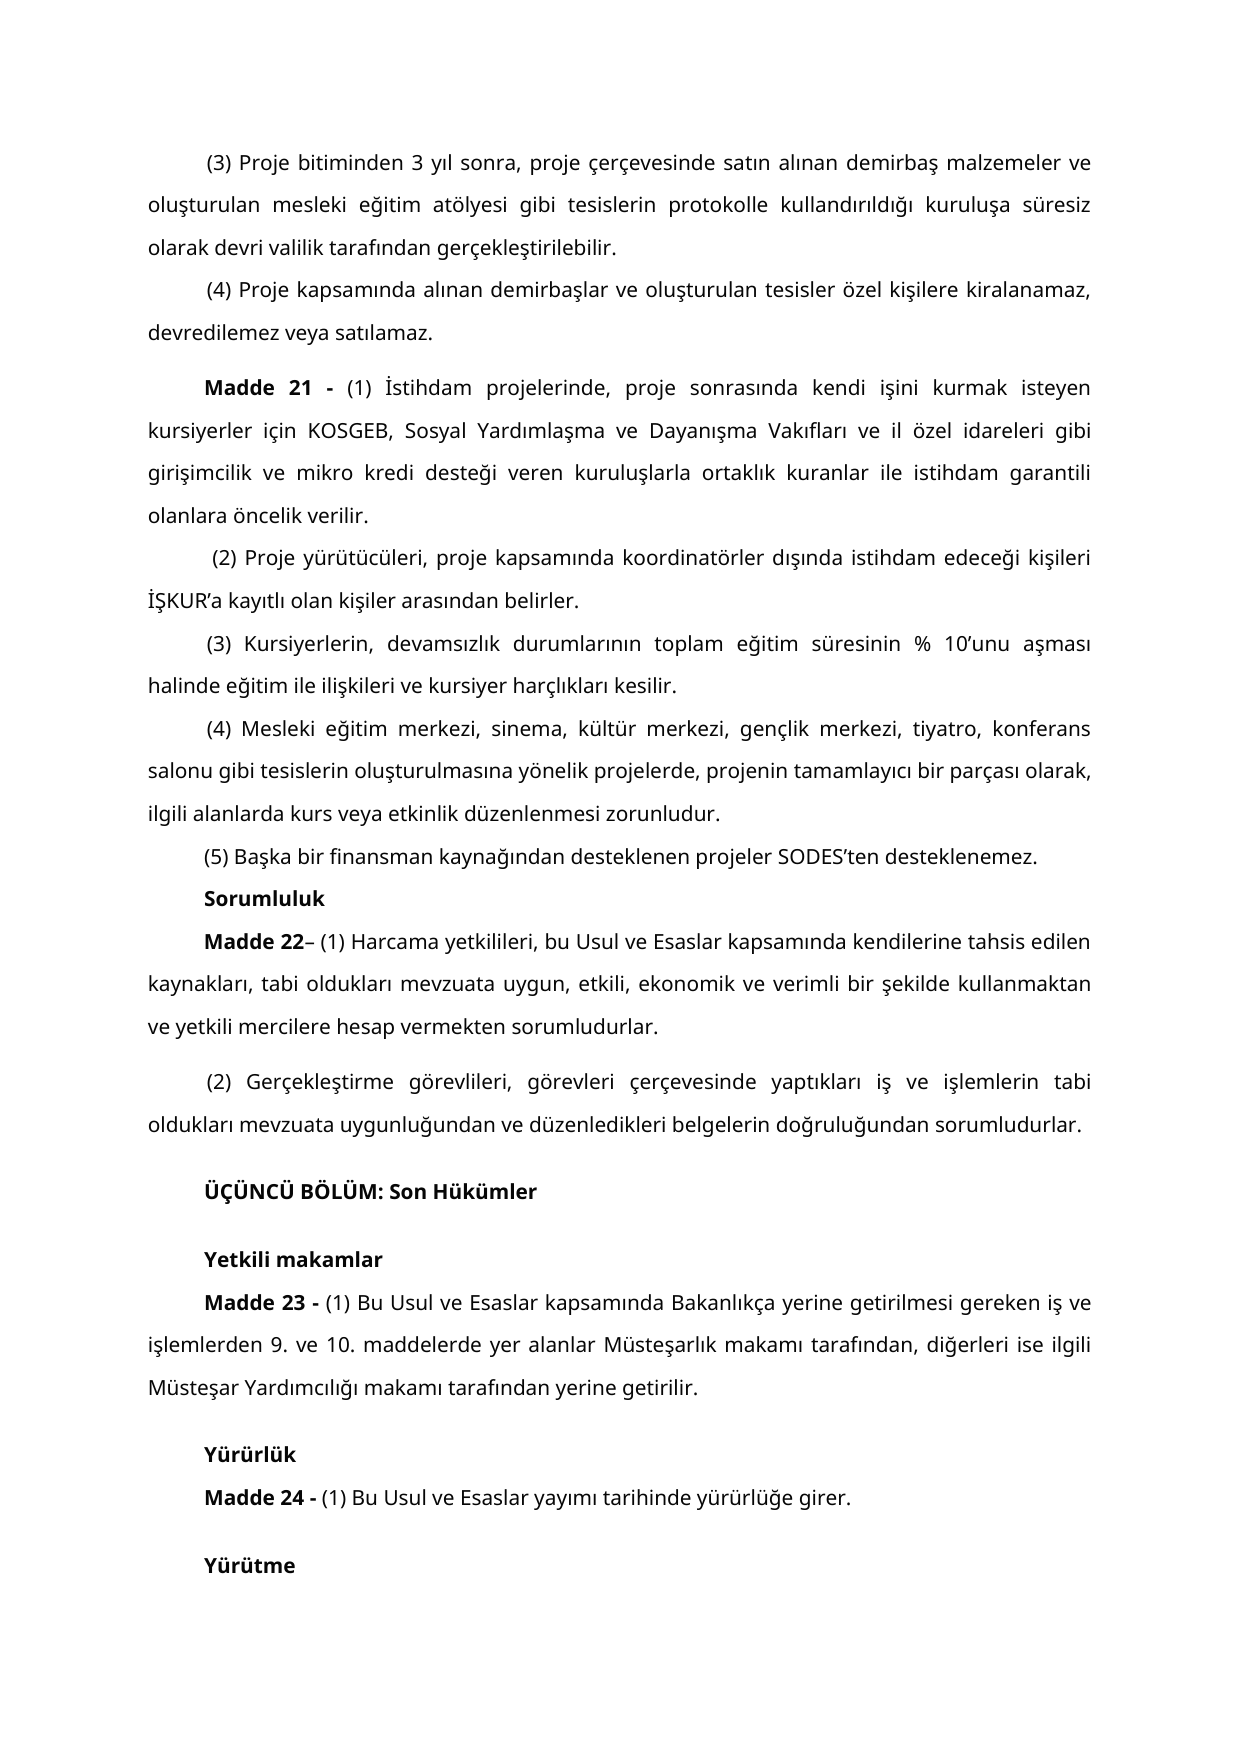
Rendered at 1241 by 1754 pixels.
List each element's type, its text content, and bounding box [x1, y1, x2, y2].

text (4) Proje kapsamında alınan demirbaşlar ve oluşturulan tesisler özel kişilere kiralanamaz, devredilemez veya satılamaz. [148, 275, 1093, 346]
text Madde 23 - (1) Bu Usul ve Esaslar kapsamında Bakanlıkça yerine getirilmesi gereken iş ve işlemlerden 9. ve 10. maddelerde yer alanlar Müsteşarlık makamı tarafından, diğerleri ise ilgili Müsteşar Yardımcılığı makamı tarafından yerine getirilir. [148, 1288, 1093, 1401]
text ÜÇÜNCÜ BÖLÜM: Son Hükümler [148, 1177, 1093, 1206]
text (3) Kursiyerlerin, devamsızlık durumlarının toplam eğitim süresinin % 10’unu aşması halinde eğitim ile ilişkileri ve kursiyer harçlıkları kesilir. [148, 629, 1093, 700]
text (5) Başka bir finansman kaynağından desteklenen projeler SODES’ten desteklenemez. [148, 842, 1093, 870]
text Sorumluluk [148, 884, 1093, 913]
text Yürütme [148, 1551, 1093, 1579]
text Yürürlük [148, 1441, 1093, 1469]
text (2) Gerçekleştirme görevlileri, görevleri çerçevesinde yaptıkları iş ve işlemlerin tabi oldukları mevzuata uygunluğundan ve düzenledikleri belgelerin doğruluğundan sorumludurlar. [148, 1067, 1093, 1138]
text Madde 24 - (1) Bu Usul ve Esaslar yayımı tarihinde yürürlüğe girer. [148, 1483, 1093, 1512]
text (3) Proje bitiminden 3 yıl sonra, proje çerçevesinde satın alınan demirbaş malzemeler ve oluşturulan mesleki eğitim atölyesi gibi tesislerin protokolle kullandırıldığı kuruluşa süresiz olarak devri valilik tarafından gerçekleştirilebilir. [148, 148, 1093, 261]
text Yetkili makamlar [148, 1245, 1093, 1273]
text Madde 21 - (1) İstihdam projelerinde, proje sonrasında kendi işini kurmak isteyen kursiyerler için KOSGEB, Sosyal Yardımlaşma ve Dayanışma Vakıfları ve il özel idareleri gibi girişimcilik ve mikro kredi desteği veren kuruluşlarla ortaklık kuranlar ile istihdam garantili olanlara öncelik verilir. [148, 373, 1093, 529]
text Madde 22– (1) Harcama yetkilileri, bu Usul ve Esaslar kapsamında kendilerine tahsis edilen kaynakları, tabi oldukları mevzuata uygun, etkili, ekonomik ve verimli bir şekilde kullanmaktan ve yetkili mercilere hesap vermekten sorumludurlar. [148, 927, 1093, 1041]
text (2) Proje yürütücüleri, proje kapsamında koordinatörler dışında istihdam edeceği kişileri İŞKUR’a kayıtlı olan kişiler arasından belirler. [148, 543, 1093, 614]
text (4) Mesleki eğitim merkezi, sinema, kültür merkezi, gençlik merkezi, tiyatro, konferans salonu gibi tesislerin oluşturulmasına yönelik projelerde, projenin tamamlayıcı bir parçası olarak, ilgili alanlarda kurs veya etkinlik düzenlenmesi zorunludur. [148, 714, 1093, 828]
